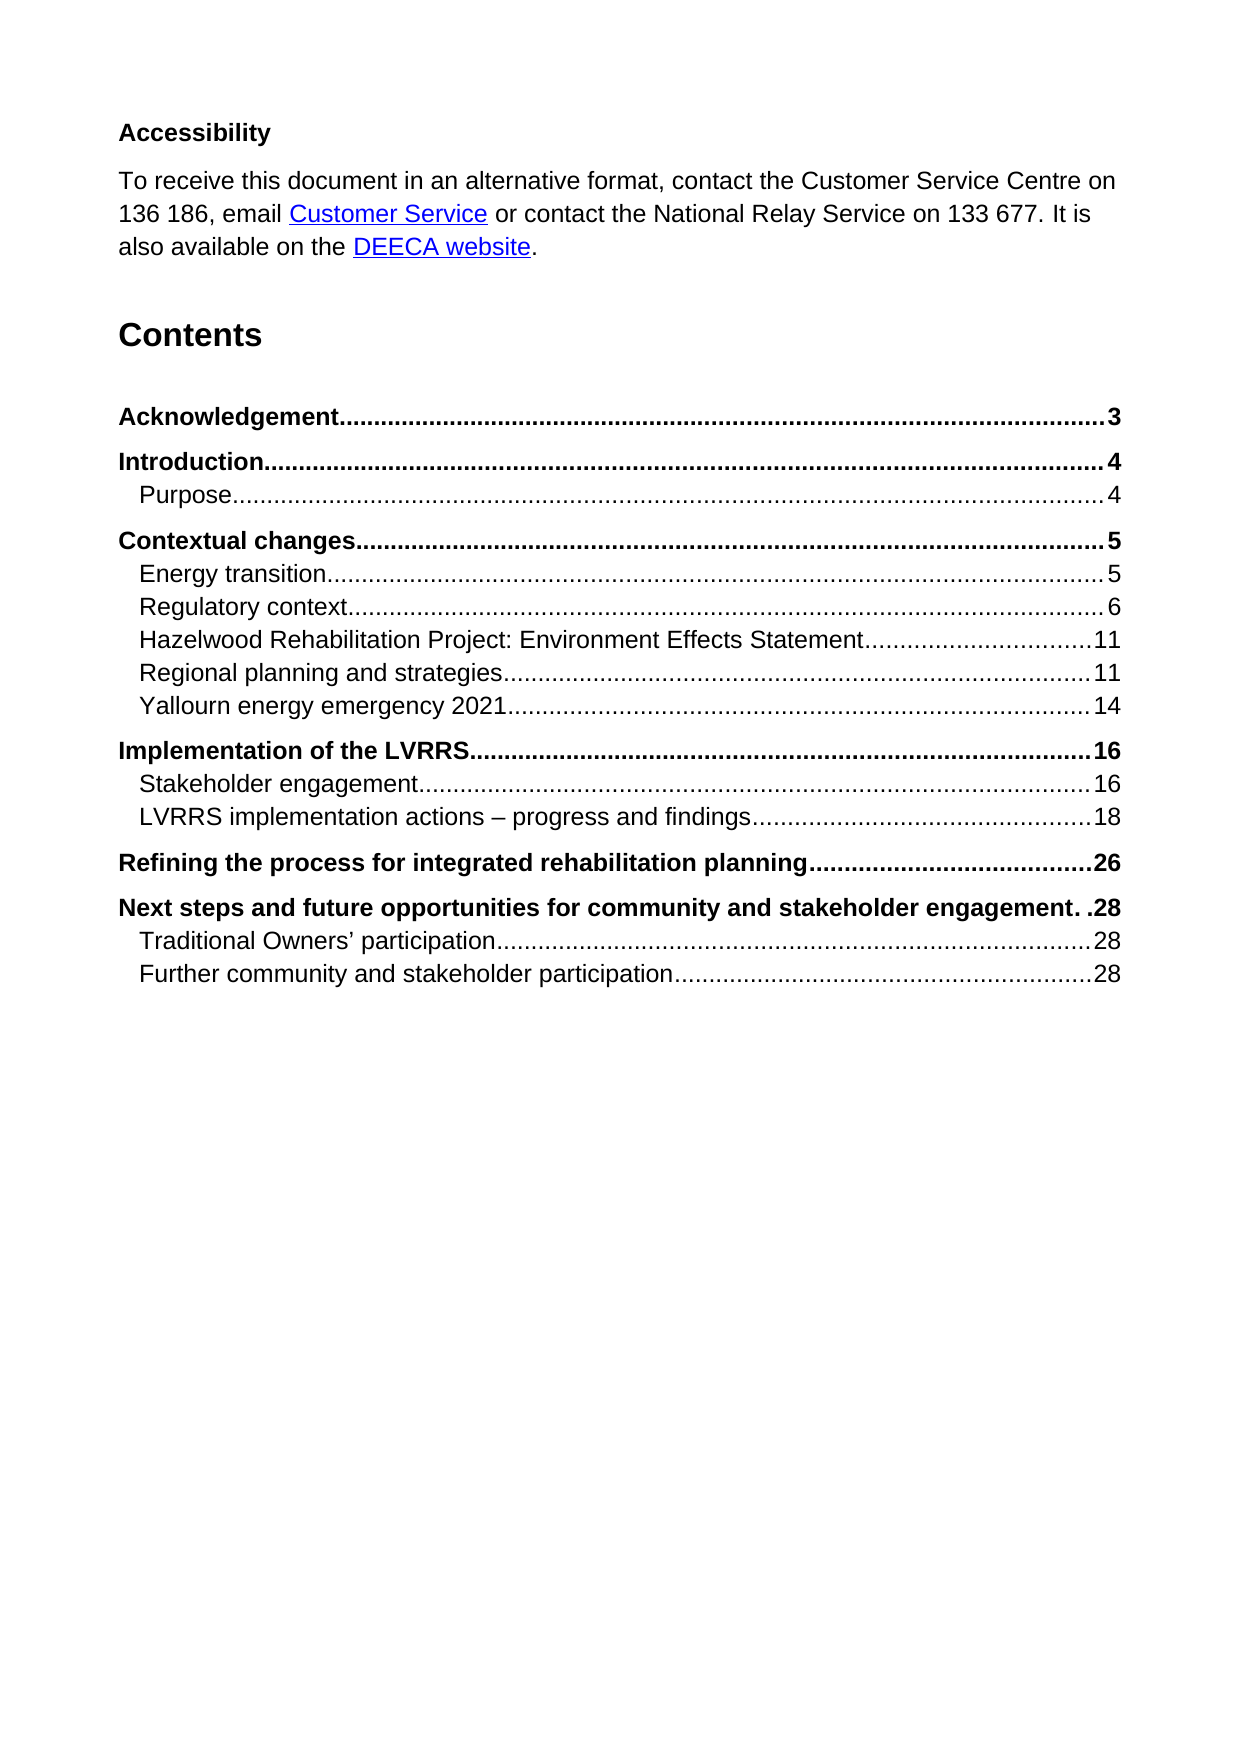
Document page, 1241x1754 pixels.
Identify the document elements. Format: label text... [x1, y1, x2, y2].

text Acknowledgement 3 [118, 402, 1122, 430]
text Further community and stakeholder participation 28 [139, 959, 1122, 988]
text Implementation of the LVRRS 16 [118, 736, 1122, 765]
text Introduction 4 [118, 447, 1122, 476]
text Accessibility [118, 118, 1122, 147]
text Contextual changes 5 [118, 526, 1122, 554]
text Traditional Owners’ participation 28 [139, 926, 1122, 955]
text Stakeholder engagement 16 [139, 769, 1122, 798]
text Regional planning and strategies 11 [139, 658, 1122, 686]
text Energy transition 5 [139, 559, 1122, 587]
text Refining the process for integrated rehabilitation planning 26 [118, 848, 1122, 877]
subtitle Contents [118, 315, 1122, 353]
text Regulatory context 6 [139, 592, 1122, 620]
text LVRRS implementation actions – progress and findings 18 [139, 802, 1122, 831]
text Purpose 4 [139, 480, 1122, 509]
text Yallourn energy emergency 2021 14 [139, 691, 1122, 719]
text To receive this document in an alternative format, contact the Customer Service Centre on 136 186, email Customer Service or contact the National Relay Service on 133 677. It is also available on the DEECA website. [118, 166, 1122, 261]
text Hazelwood Rehabilitation Project: Environment Effects Statement 11 [139, 625, 1122, 653]
text Next steps and future opportunities for community and stakeholder engagement 28 [118, 893, 1122, 922]
